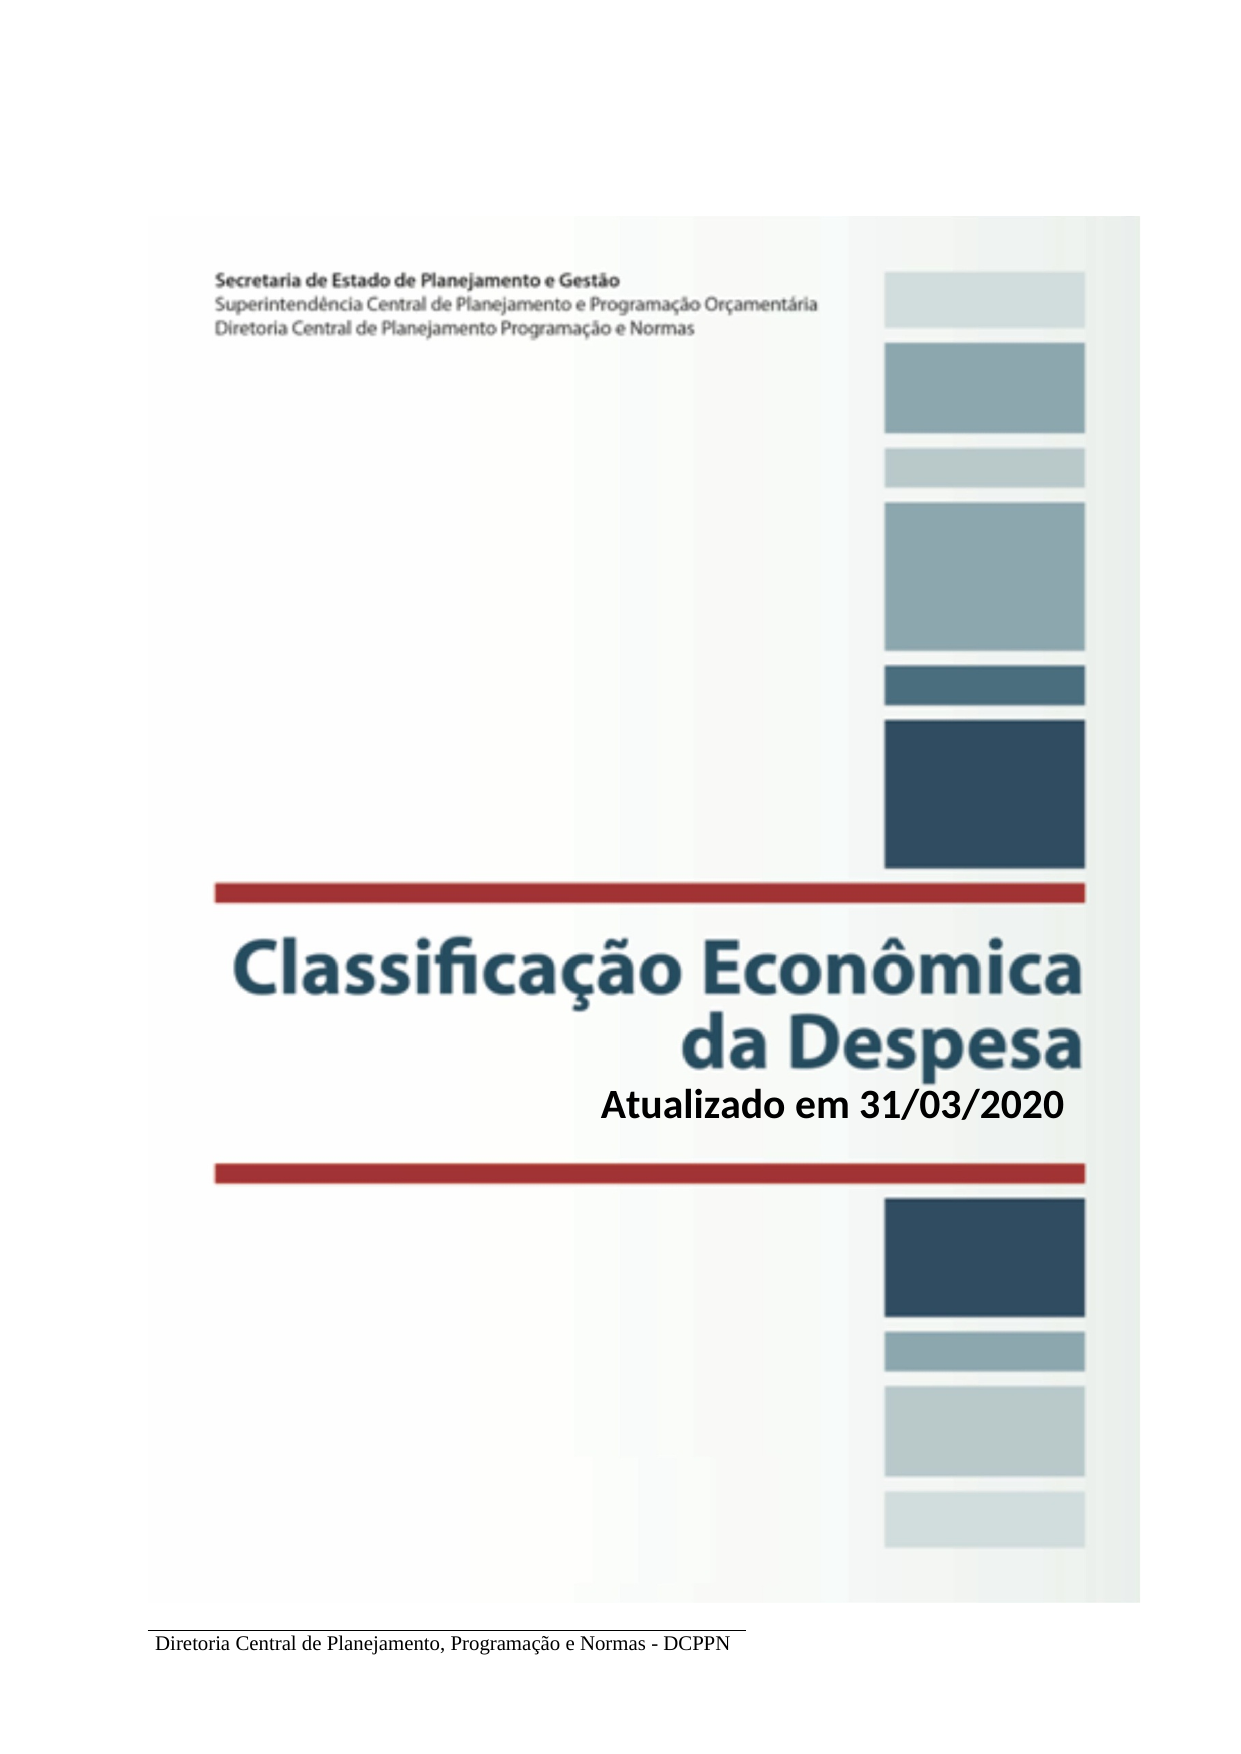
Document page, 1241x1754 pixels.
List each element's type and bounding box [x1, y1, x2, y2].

picture [147, 216, 1141, 1603]
